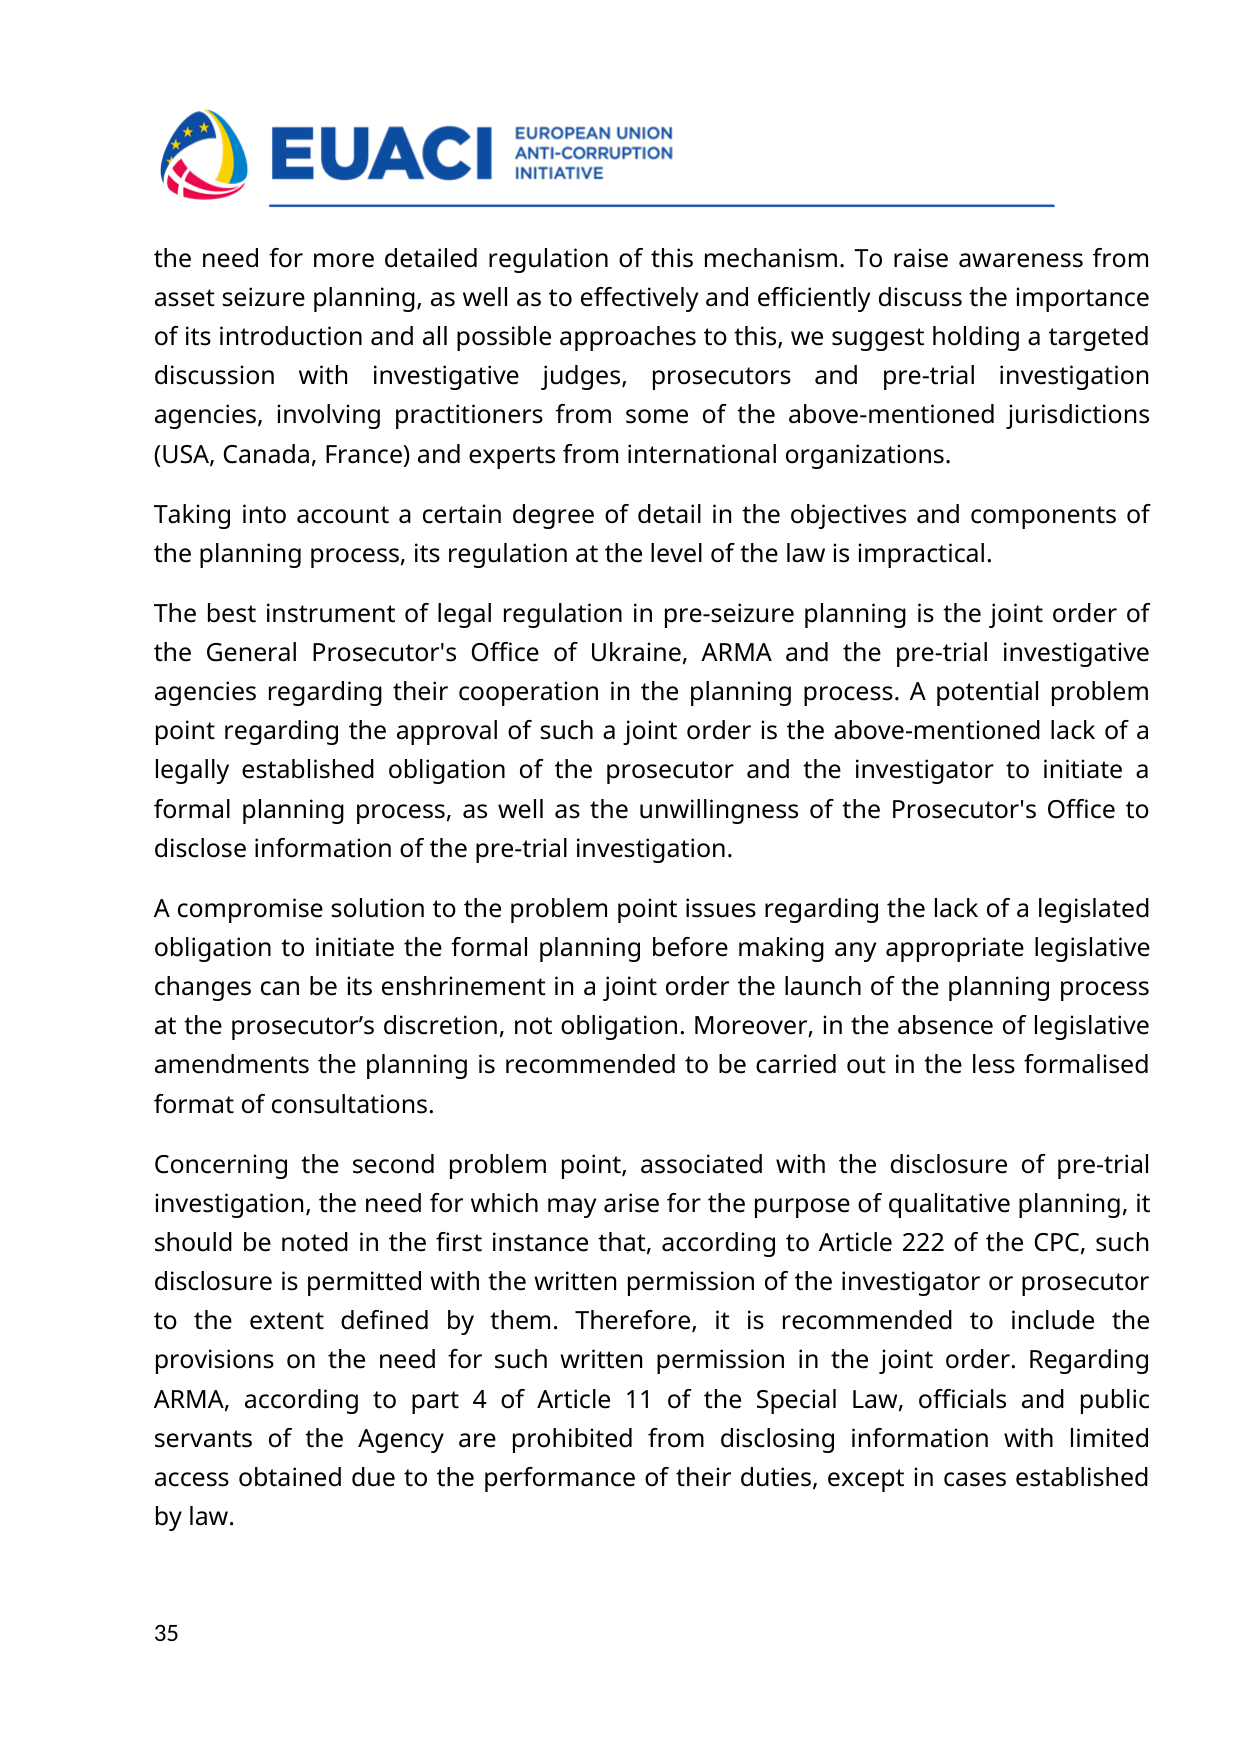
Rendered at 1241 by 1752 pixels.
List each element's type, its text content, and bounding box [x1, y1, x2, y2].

text Concerning the second problem point, associated with the disclosure of pre-trial investigation, the need for which may arise for the purpose of qualitative planning, it should be noted in the first instance that, according to Article 222 of the CPC, such disclosure is permitted with the written permission of the investigator or prosecutor to the extent defined by them. Therefore, it is recommended to include the provisions on the need for such written permission in the joint order. Regarding ARMA, according to part 4 of Article 11 of the Special Law, officials and public servants of the Agency are prohibited from disclosing information with limited access obtained due to the performance of their duties, except in cases established by law. [153, 1146, 1152, 1533]
text Taking into account a certain degree of detail in the objectives and components of the planning process, its regulation at the level of the law is impractical. [153, 496, 1152, 569]
text A compromise solution to the problem point issues regarding the lack of a legislated obligation to initiate the formal planning before making any appropriate legislative changes can be its enshrinement in a joint order the launch of the planning process at the prosecutor’s discretion, not obligation. Moreover, in the absence of legislative amendments the planning is recommended to be carried out in the less formalised format of consultations. [153, 890, 1152, 1120]
text The best instrument of legal regulation in pre-seizure planning is the joint order of the General Prosecutor's Office of Ukraine, ARMA and the pre-trial investigative agencies regarding their cooperation in the planning process. A potential problem point regarding the approval of such a joint order is the above-mentioned lack of a legally established obligation of the prosecutor and the investigator to initiate a formal planning process, as well as the unwillingness of the Prosecutor's Office to disclose information of the pre-trial investigation. [153, 595, 1152, 864]
picture [153, 73, 1059, 210]
